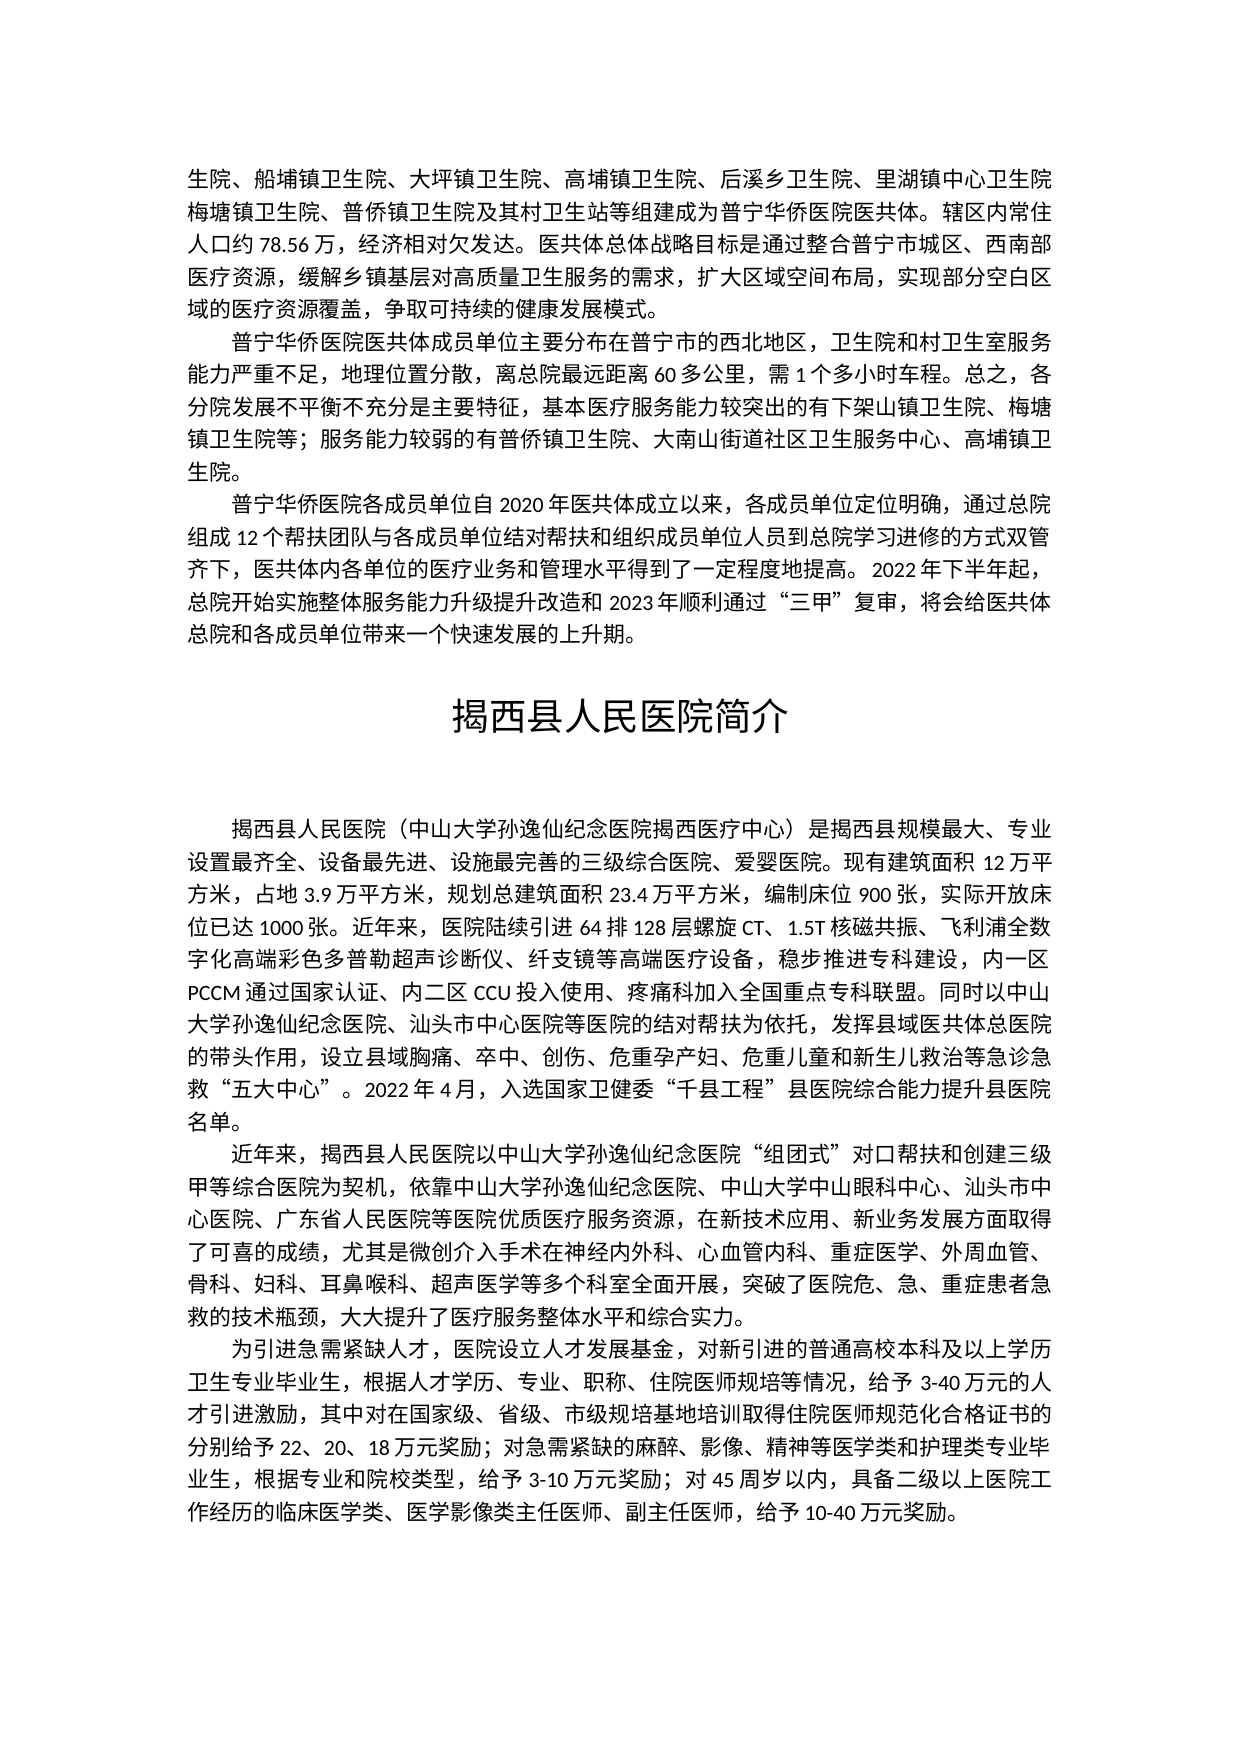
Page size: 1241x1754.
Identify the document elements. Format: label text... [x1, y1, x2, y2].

text 普宁华侨医院医共体成员单位主要分布在普宁市的西北地区，卫生院和村卫生室服务能力严重不足，地理位置分散，离总院最远距离60多公里，需1个多小时车程。总之，各分院发展不平衡不充分是主要特征，基本医疗服务能力较突出的有下架山镇卫生院、梅塘镇卫生院等；服务能力较弱的有普侨镇卫生院、大南山街道社区卫生服务中心、高埔镇卫生院。 [187, 324, 1053, 487]
text 普宁华侨医院各成员单位自2020年医共体成立以来，各成员单位定位明确，通过总院组成12个帮扶团队与各成员单位结对帮扶和组织成员单位人员到总院学习进修的方式双管齐下，医共体内各单位的医疗业务和管理水平得到了一定程度地提高。2022年下半年起，总院开始实施整体服务能力升级提升改造和2023年顺利通过“三甲”复审，将会给医共体总院和各成员单位带来一个快速发展的上升期。 [187, 487, 1053, 649]
text 近年来，揭西县人民医院以中山大学孙逸仙纪念医院“组团式”对口帮扶和创建三级甲等综合医院为契机，依靠中山大学孙逸仙纪念医院、中山大学中山眼科中心、汕头市中心医院、广东省人民医院等医院优质医疗服务资源，在新技术应用、新业务发展方面取得了可喜的成绩，尤其是微创介入手术在神经内外科、心血管内科、重症医学、外周血管、骨科、妇科、耳鼻喉科、超声医学等多个科室全面开展，突破了医院危、急、重症患者急救的技术瓶颈，大大提升了医疗服务整体水平和综合实力。 [187, 1137, 1053, 1332]
text 揭西县人民医院简介 [187, 682, 1053, 747]
text 为引进急需紧缺人才，医院设立人才发展基金，对新引进的普通高校本科及以上学历卫生专业毕业生，根据人才学历、专业、职称、住院医师规培等情况，给予3-40万元的人才引进激励，其中对在国家级、省级、市级规培基地培训取得住院医师规范化合格证书的，分别给予22、20、18万元奖励；对急需紧缺的麻醉、影像、精神等医学类和护理类专业毕业生，根据专业和院校类型，给予3-10万元奖励；对45周岁以内，具备二级以上医院工作经历的临床医学类、医学影像类主任医师、副主任医师，给予10-40万元奖励。 [187, 1332, 1053, 1527]
text 揭西县人民医院（中山大学孙逸仙纪念医院揭西医疗中心）是揭西县规模最大、专业设置最齐全、设备最先进、设施最完善的三级综合医院、爱婴医院。现有建筑面积12万平方米，占地3.9万平方米，规划总建筑面积23.4万平方米，编制床位900张，实际开放床位已达1000张。近年来，医院陆续引进64排128层螺旋CT、1.5T核磁共振、飞利浦全数字化高端彩色多普勒超声诊断仪、纤支镜等高端医疗设备，稳步推进专科建设，内一区PCCM通过国家认证、内二区CCU投入使用、疼痛科加入全国重点专科联盟。同时以中山大学孙逸仙纪念医院、汕头市中心医院等医院的结对帮扶为依托，发挥县域医共体总医院的带头作用，设立县域胸痛、卒中、创伤、危重孕产妇、危重儿童和新生儿救治等急诊急救“五大中心”。2022年4月，入选国家卫健委“千县工程”县医院综合能力提升县医院名单。 [187, 812, 1053, 1137]
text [187, 162, 1053, 324]
